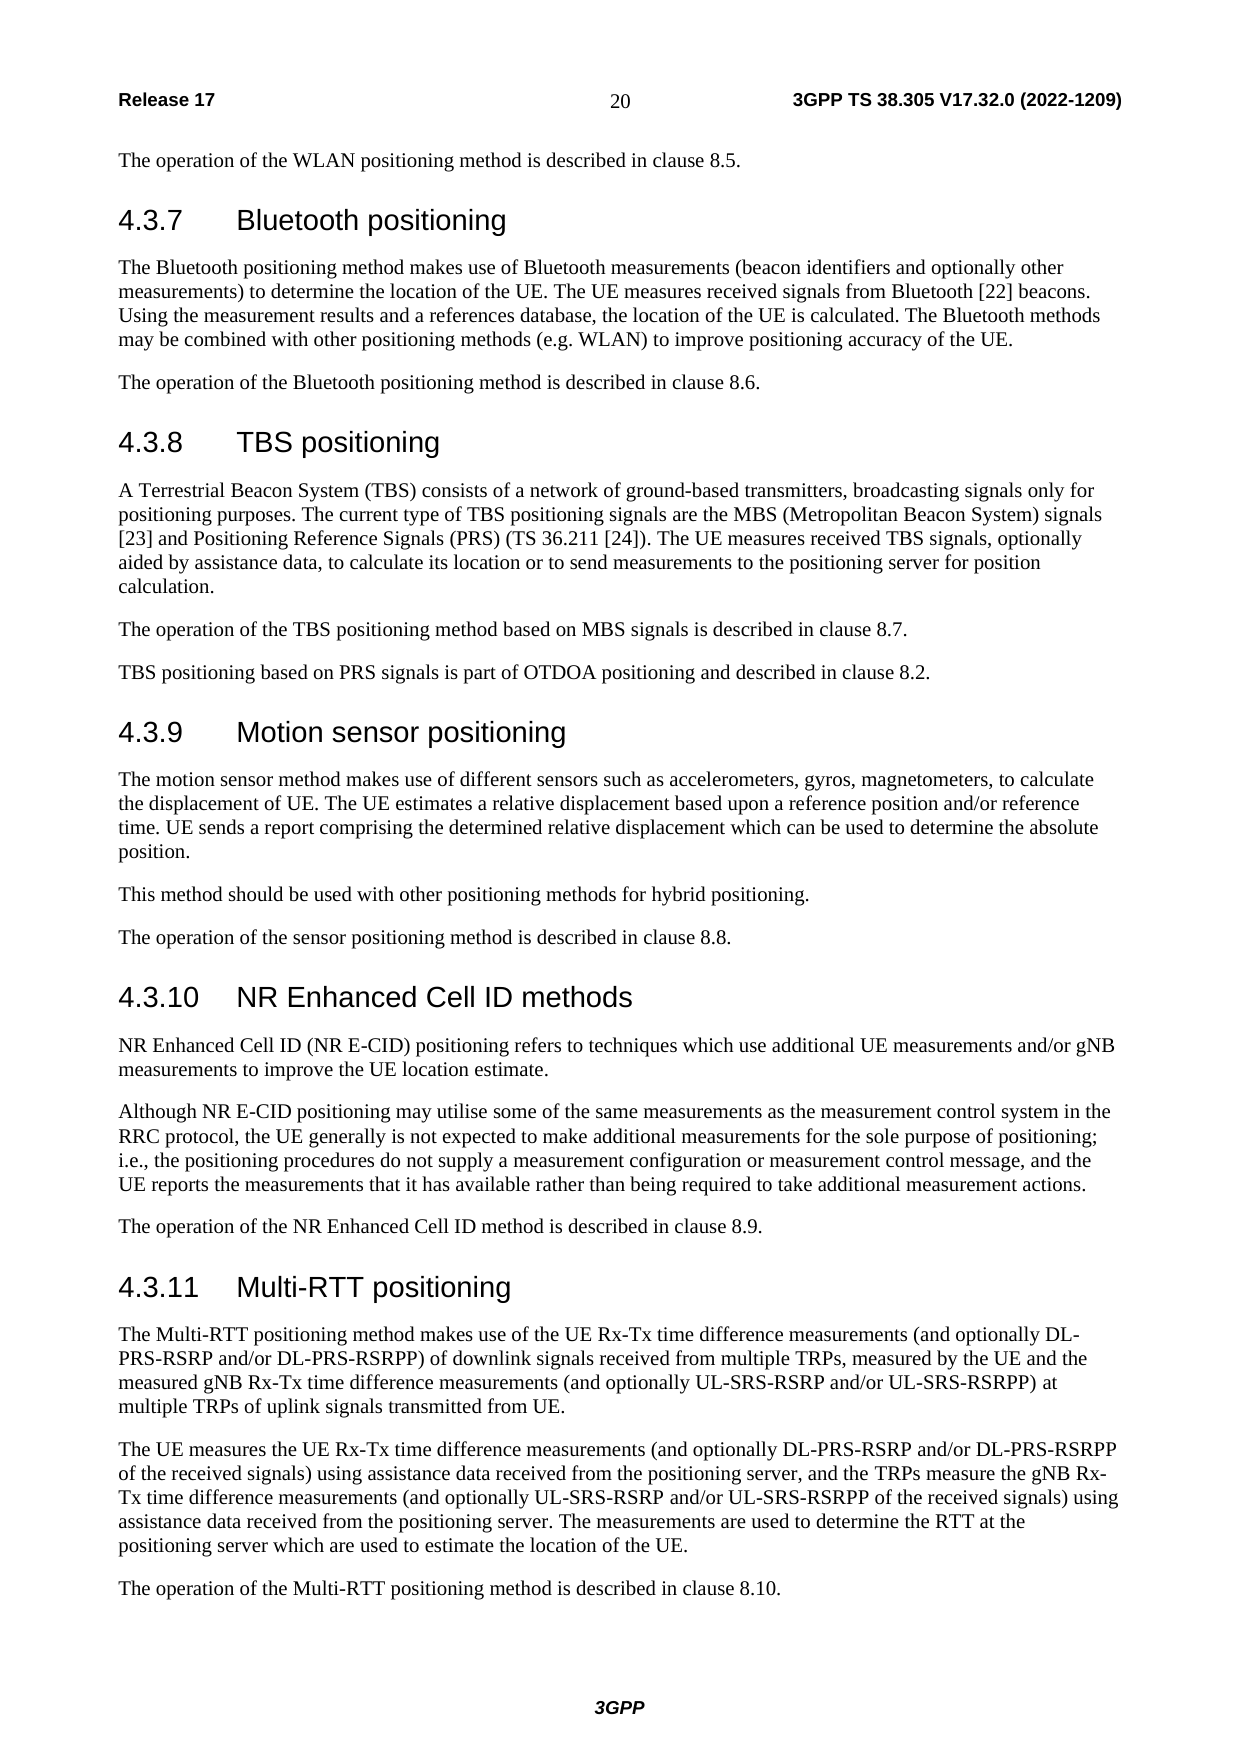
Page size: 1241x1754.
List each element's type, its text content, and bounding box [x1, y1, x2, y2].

text NR Enhanced Cell ID (NR E-CID) positioning refers to techniques which use additional UE measurements and/or gNB measurements to improve the UE location estimate. [118, 1033, 1122, 1081]
text The operation of the sensor positioning method is described in clause 8.8. [118, 925, 1122, 949]
subtitle 4.3.11 Multi-RTT positioning [118, 1270, 1122, 1303]
text The Multi-RTT positioning method makes use of the UE Rx-Tx time difference measurements (and optionally DL-PRS-RSRP and/or DL-PRS-RSRPP) of downlink signals received from multiple TRPs, measured by the UE and the measured gNB Rx-Tx time difference measurements (and optionally UL-SRS-RSRP and/or UL-SRS-RSRPP) at multiple TRPs of uplink signals transmitted from UE. [118, 1322, 1122, 1418]
subtitle 4.3.7 Bluetooth positioning [118, 203, 1122, 236]
text The operation of the NR Enhanced Cell ID method is described in clause 8.9. [118, 1214, 1122, 1238]
subtitle 4.3.8 TBS positioning [118, 425, 1122, 459]
text Although NR E-CID positioning may utilise some of the same measurements as the measurement control system in the RRC protocol, the UE generally is not expected to make additional measurements for the sole purpose of positioning; i.e., the positioning procedures do not supply a measurement configuration or measurement control message, and the UE reports the measurements that it has available rather than being required to take additional measurement actions. [118, 1099, 1122, 1196]
text The Bluetooth positioning method makes use of Bluetooth measurements (beacon identifiers and optionally other measurements) to determine the location of the UE. The UE measures received signals from Bluetooth [22] beacons. Using the measurement results and a references database, the location of the UE is calculated. The Bluetooth methods may be combined with other positioning methods (e.g. WLAN) to improve positioning accuracy of the UE. [118, 255, 1122, 351]
text The operation of the TBS positioning method based on MBS signals is described in clause 8.7. [118, 617, 1122, 641]
subtitle 4.3.9 Motion sensor positioning [118, 715, 1122, 748]
subtitle 4.3.10 NR Enhanced Cell ID methods [118, 980, 1122, 1014]
text This method should be used with other positioning methods for hybrid positioning. [118, 882, 1122, 906]
text The operation of the WLAN positioning method is described in clause 8.5. [118, 147, 1122, 172]
text The UE measures the UE Rx-Tx time difference measurements (and optionally DL-PRS-RSRP and/or DL-PRS-RSRPP of the received signals) using assistance data received from the positioning server, and the TRPs measure the gNB Rx-Tx time difference measurements (and optionally UL-SRS-RSRP and/or UL-SRS-RSRPP of the received signals) using assistance data received from the positioning server. The measurements are used to determine the RTT at the positioning server which are used to estimate the location of the UE. [118, 1437, 1122, 1557]
text The motion sensor method makes use of different sensors such as accelerometers, gyros, magnetometers, to calculate the displacement of UE. The UE estimates a relative displacement based upon a reference position and/or reference time. UE sends a report comprising the determined relative displacement which can be used to determine the absolute position. [118, 767, 1122, 863]
text A Terrestrial Beacon System (TBS) consists of a network of ground-based transmitters, broadcasting signals only for positioning purposes. The current type of TBS positioning signals are the MBS (Metropolitan Beacon System) signals [23] and Positioning Reference Signals (PRS) (TS 36.211 [24]). The UE measures received TBS signals, optionally aided by assistance data, to calculate its location or to send measurements to the positioning server for position calculation. [118, 478, 1122, 598]
text The operation of the Bluetooth positioning method is described in clause 8.6. [118, 370, 1122, 394]
text The operation of the Multi-RTT positioning method is described in clause 8.10. [118, 1576, 1122, 1600]
text TBS positioning based on PRS signals is part of OTDOA positioning and described in clause 8.2. [118, 659, 1122, 684]
